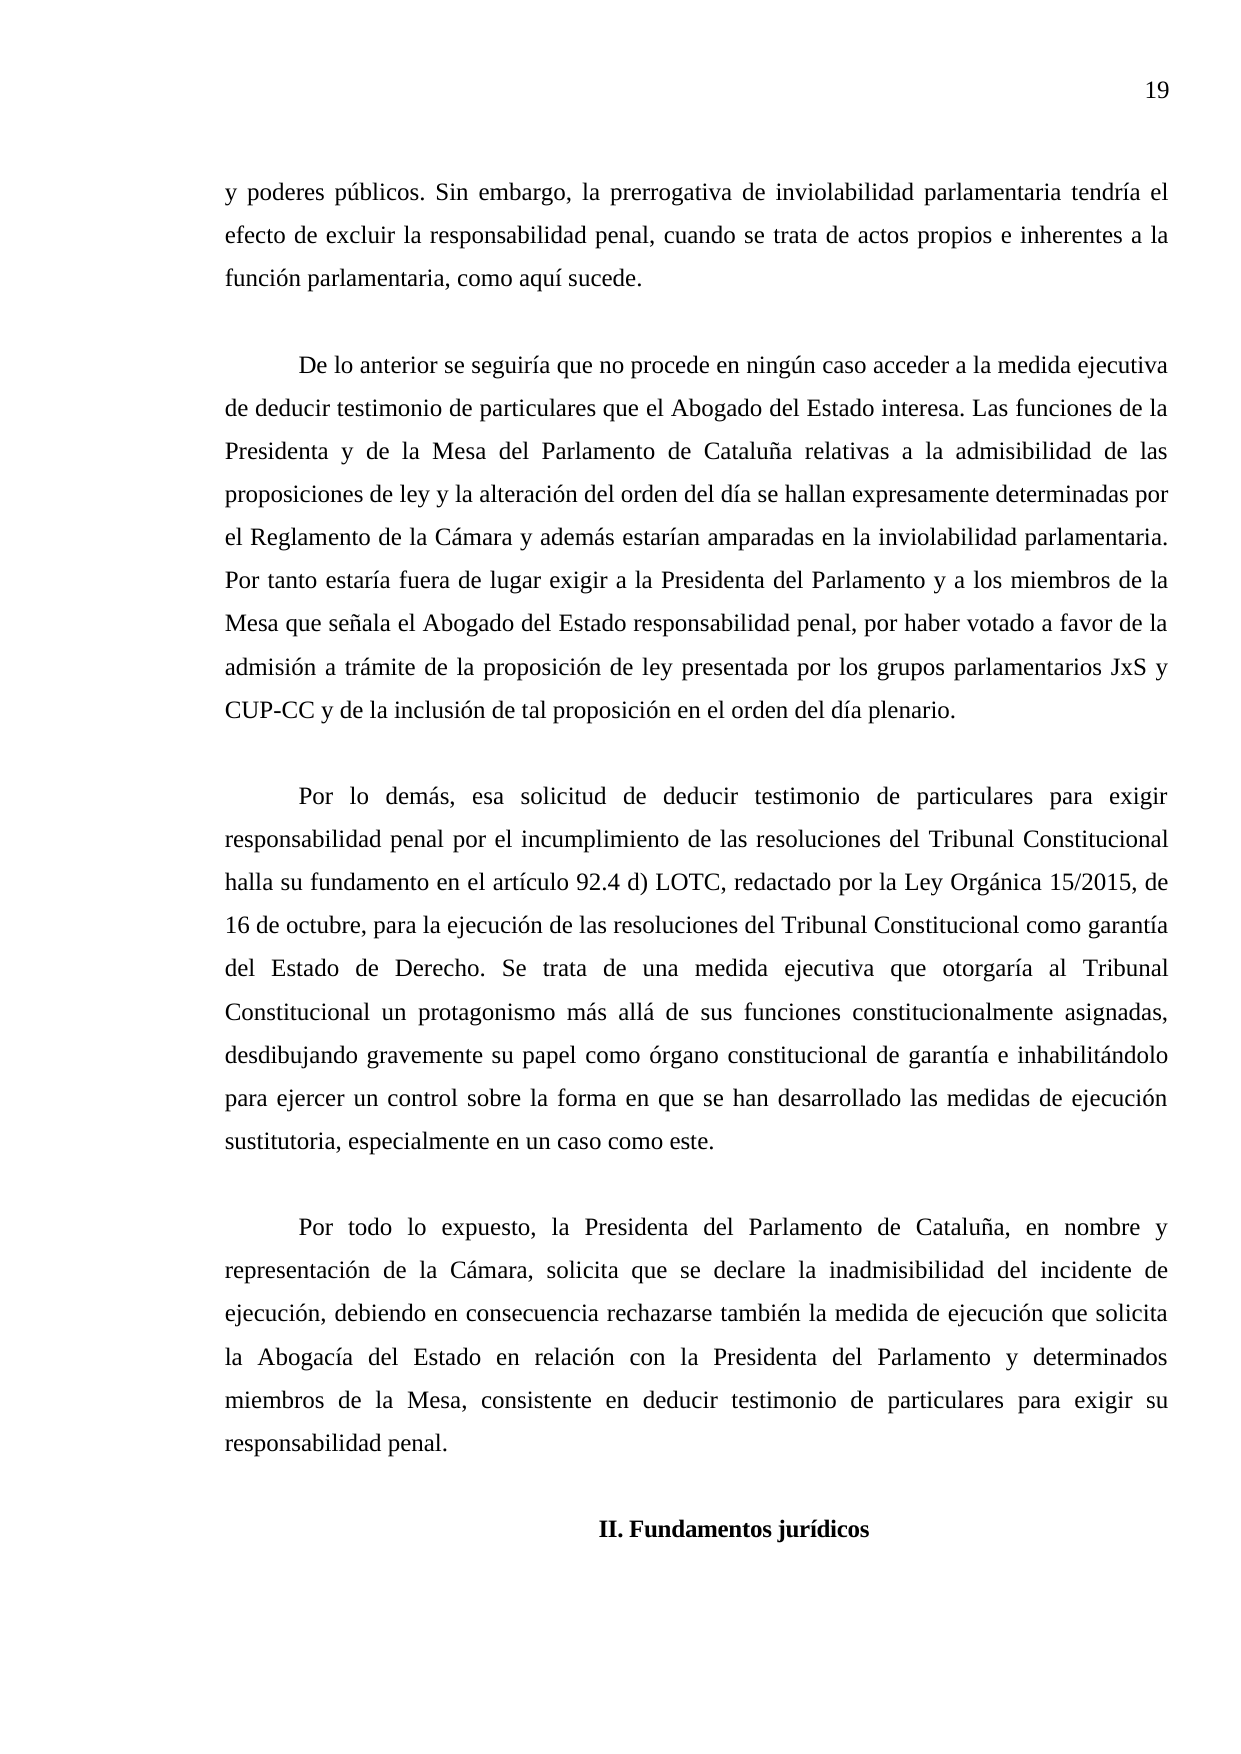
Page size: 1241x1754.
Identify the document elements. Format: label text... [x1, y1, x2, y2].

text Por todo lo expuesto, la Presidenta del Parlamento de Cataluña, en nombre y representación de la Cámara, solicita que se declare la inadmisibilidad del incidente de ejecución, debiendo en consecuencia rechazarse también la medida de ejecución que solicita la Abogacía del Estado en relación con la Presidenta del Parlamento y determinados miembros de la Mesa, consistente en deducir testimonio de particulares para exigir su responsabilidad penal. [224, 1212, 1169, 1457]
text De lo anterior se seguiría que no procede en ningún caso acceder a la medida ejecutiva de deducir testimonio de particulares que el Abogado del Estado interesa. Las funciones de la Presidenta y de la Mesa del Parlamento de Cataluña relativas a la admisibilidad de las proposiciones de ley y la alteración del orden del día se hallan expresamente determinadas por el Reglamento de la Cámara y además estarían amparadas en la inviolabilidad parlamentaria. Por tanto estaría fuera de lugar exigir a la Presidenta del Parlamento y a los miembros de la Mesa que señala el Abogado del Estado responsabilidad penal, por haber votado a favor de la admisión a trámite de la proposición de ley presentada por los grupos parlamentarios JxS y CUP-CC y de la inclusión de tal proposición en el orden del día plenario. [224, 350, 1169, 723]
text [224, 177, 1169, 292]
subtitle II. Fundamentos jurídicos [224, 1514, 1169, 1543]
text Por lo demás, esa solicitud de deducir testimonio de particulares para exigir responsabilidad penal por el incumplimiento de las resoluciones del Tribunal Constitucional halla su fundamento en el artículo 92.4 d) LOTC, redactado por la Ley Orgánica 15/2015, de 16 de octubre, para la ejecución de las resoluciones del Tribunal Constitucional como garantía del Estado de Derecho. Se trata de una medida ejecutiva que otorgaría al Tribunal Constitucional un protagonismo más allá de sus funciones constitucionalmente asignadas, desdibujando gravemente su papel como órgano constitucional de garantía e inhabilitándolo para ejercer un control sobre la forma en que se han desarrollado las medidas de ejecución sustitutoria, especialmente en un caso como este. [224, 781, 1169, 1155]
